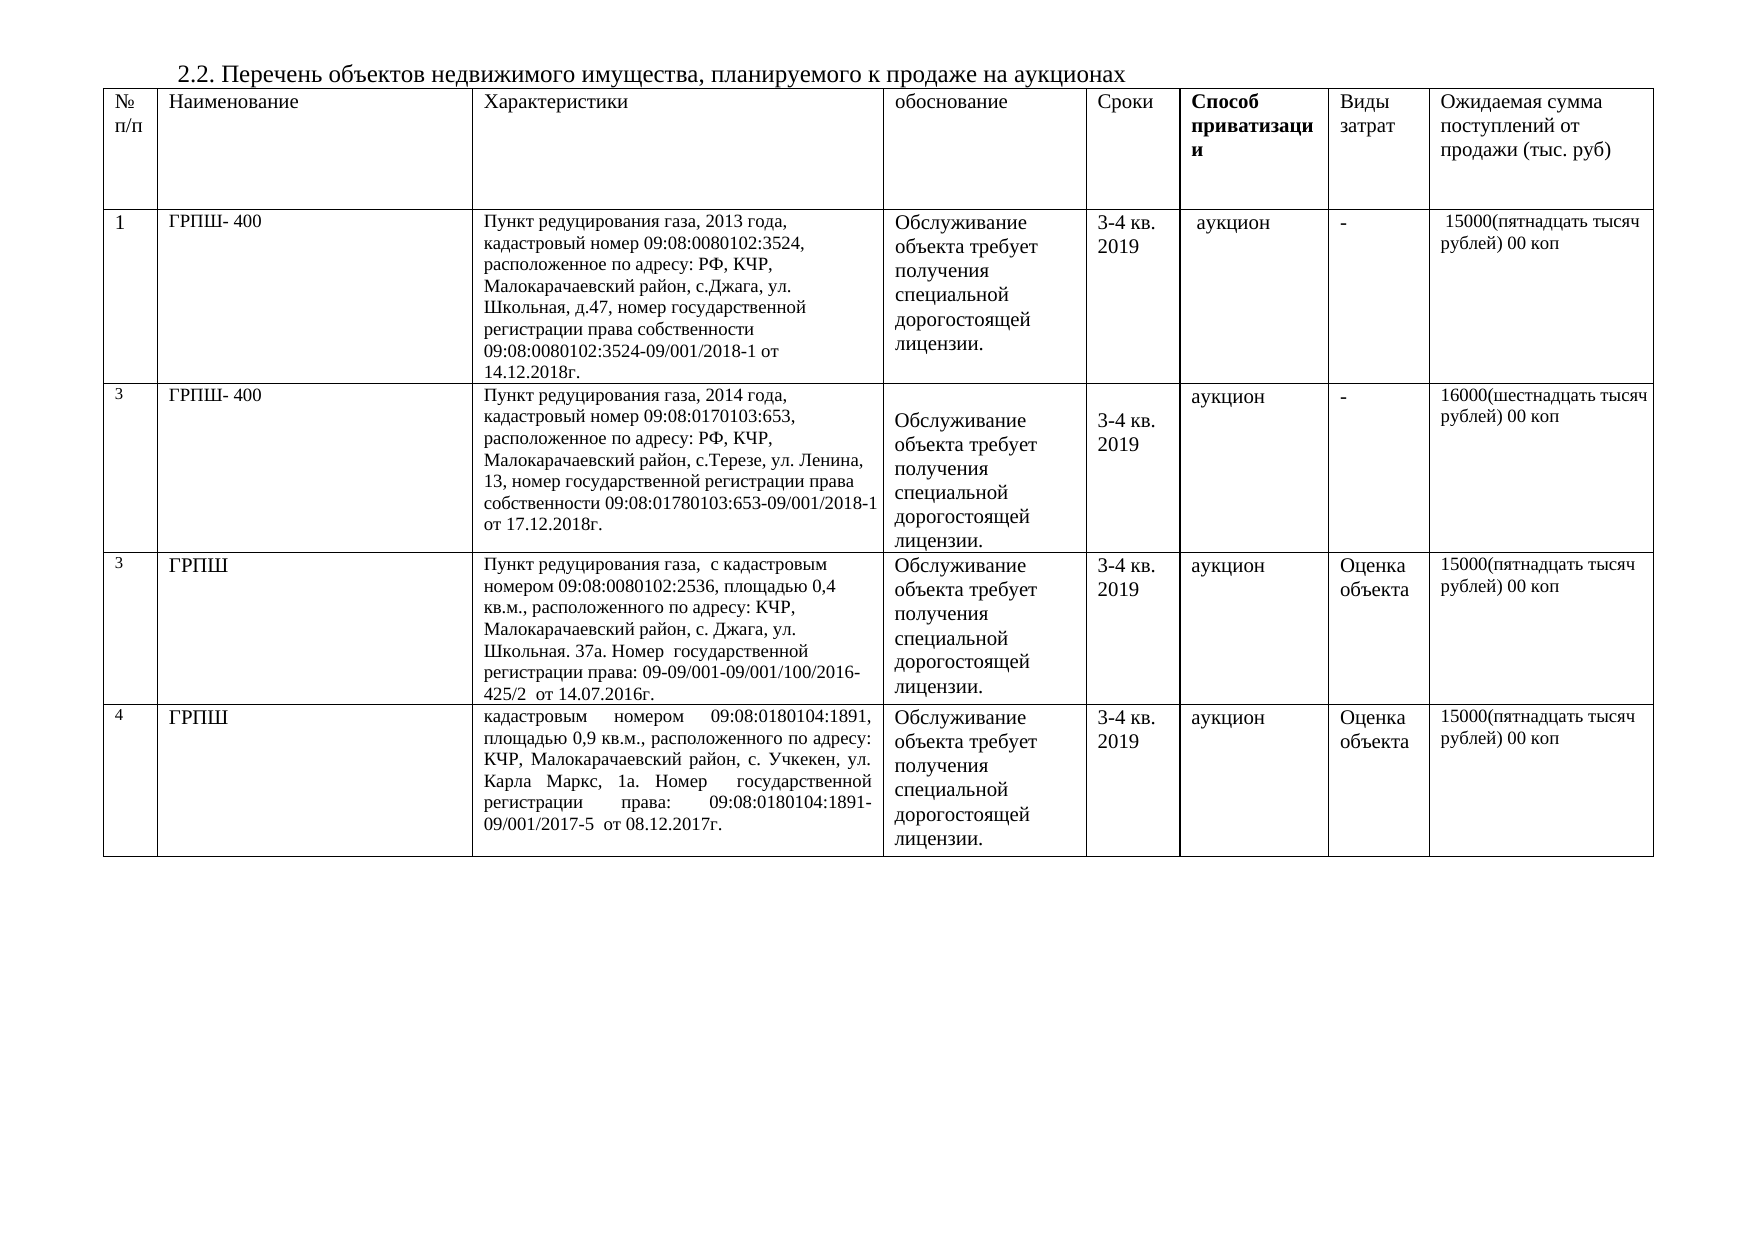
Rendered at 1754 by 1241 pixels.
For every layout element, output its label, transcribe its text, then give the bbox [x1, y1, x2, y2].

table_cell аукцион [1181, 553, 1328, 704]
table_header Характеристики [473, 89, 883, 209]
table_cell ГРПШ- 400 [158, 384, 472, 552]
table_cell Пункт редуцирования газа, 2013 года, кадастровый номер 09:08:0080102:3524, расположенное по адресу: РФ, КЧР, Малокарачаевский район, с.Джага, ул. Школьная, д.47, номер государственной регистрации права собственности 09:08:0080102:3524-09/001/2018-1 от 14.12.2018г. [473, 210, 883, 383]
table_cell 15000(пятнадцать тысяч рублей) 00 коп [1430, 553, 1653, 704]
table_cell 3-4 кв. 2019 [1087, 210, 1179, 383]
table_cell 3 [104, 384, 157, 552]
table_cell Обслуживание объекта требует получения специальной дорогостоящей лицензии. [884, 705, 1086, 856]
table_cell Оценка объекта [1329, 553, 1429, 704]
text 2.2. Перечень объектов недвижимого имущества, планируемого к продаже на аукционах [177, 59, 1636, 88]
table_header Сроки [1087, 89, 1179, 209]
table_cell ГРПШ [158, 553, 472, 704]
table_cell ГРПШ- 400 [158, 210, 472, 383]
table_cell 3-4 кв. 2019 [1087, 553, 1179, 704]
table_cell Пункт редуцирования газа, с кадастровым номером 09:08:0080102:2536, площадью 0,4 кв.м., расположенного по адресу: КЧР, Малокарачаевский район, с. Джага, ул. Школьная. 37а. Номер государственной регистрации права: 09-09/001-09/001/100/2016-425/2 от 14.07.2016г. [473, 553, 883, 704]
table_cell ГРПШ [158, 705, 472, 856]
table_cell 3 [104, 553, 157, 704]
table_cell аукцион [1181, 705, 1328, 856]
table_cell Оценка объекта [1329, 705, 1429, 856]
table_cell Обслуживание объекта требует получения специальной дорогостоящей лицензии. [884, 384, 1086, 552]
table_cell аукцион [1181, 384, 1328, 552]
table_cell - [1329, 384, 1429, 552]
table_header обоснование [884, 89, 1086, 209]
table_cell 4 [104, 705, 157, 856]
table_header Виды затрат [1329, 89, 1429, 209]
table_cell кадастровым номером 09:08:0180104:1891, площадью 0,9 кв.м., расположенного по адресу: КЧР, Малокарачаевский район, с. Учкекен, ул. Карла Маркс, 1а. Номер государственной регистрации права: 09:08:0180104:1891-09/001/2017-5 от 08.12.2017г. [473, 705, 883, 856]
table_cell 16000(шестнадцать тысяч рублей) 00 коп [1430, 384, 1653, 552]
table_header Наименование [158, 89, 472, 209]
table_cell 3-4 кв. 2019 [1087, 705, 1179, 856]
table_cell Обслуживание объекта требует получения специальной дорогостоящей лицензии. [884, 553, 1086, 704]
table_header Ожидаемая сумма поступлений от продажи (тыс. руб) [1430, 89, 1653, 209]
table_cell 15000(пятнадцать тысяч рублей) 00 коп [1430, 705, 1653, 856]
table_cell аукцион [1181, 210, 1328, 383]
table_cell 15000(пятнадцать тысяч рублей) 00 коп [1430, 210, 1653, 383]
table_cell - [1329, 210, 1429, 383]
table_header № п/п [104, 89, 157, 209]
table_cell 3-4 кв. 2019 [1087, 384, 1179, 552]
table_cell Обслуживание объекта требует получения специальной дорогостоящей лицензии. [884, 210, 1086, 383]
table_cell Пункт редуцирования газа, 2014 года, кадастровый номер 09:08:0170103:653, расположенное по адресу: РФ, КЧР, Малокарачаевский район, с.Терезе, ул. Ленина, 13, номер государственной регистрации права собственности 09:08:01780103:653-09/001/2018-1 от 17.12.2018г. [473, 384, 883, 552]
table_header Способ приватизации [1181, 89, 1328, 209]
table_cell 1 [104, 210, 157, 383]
